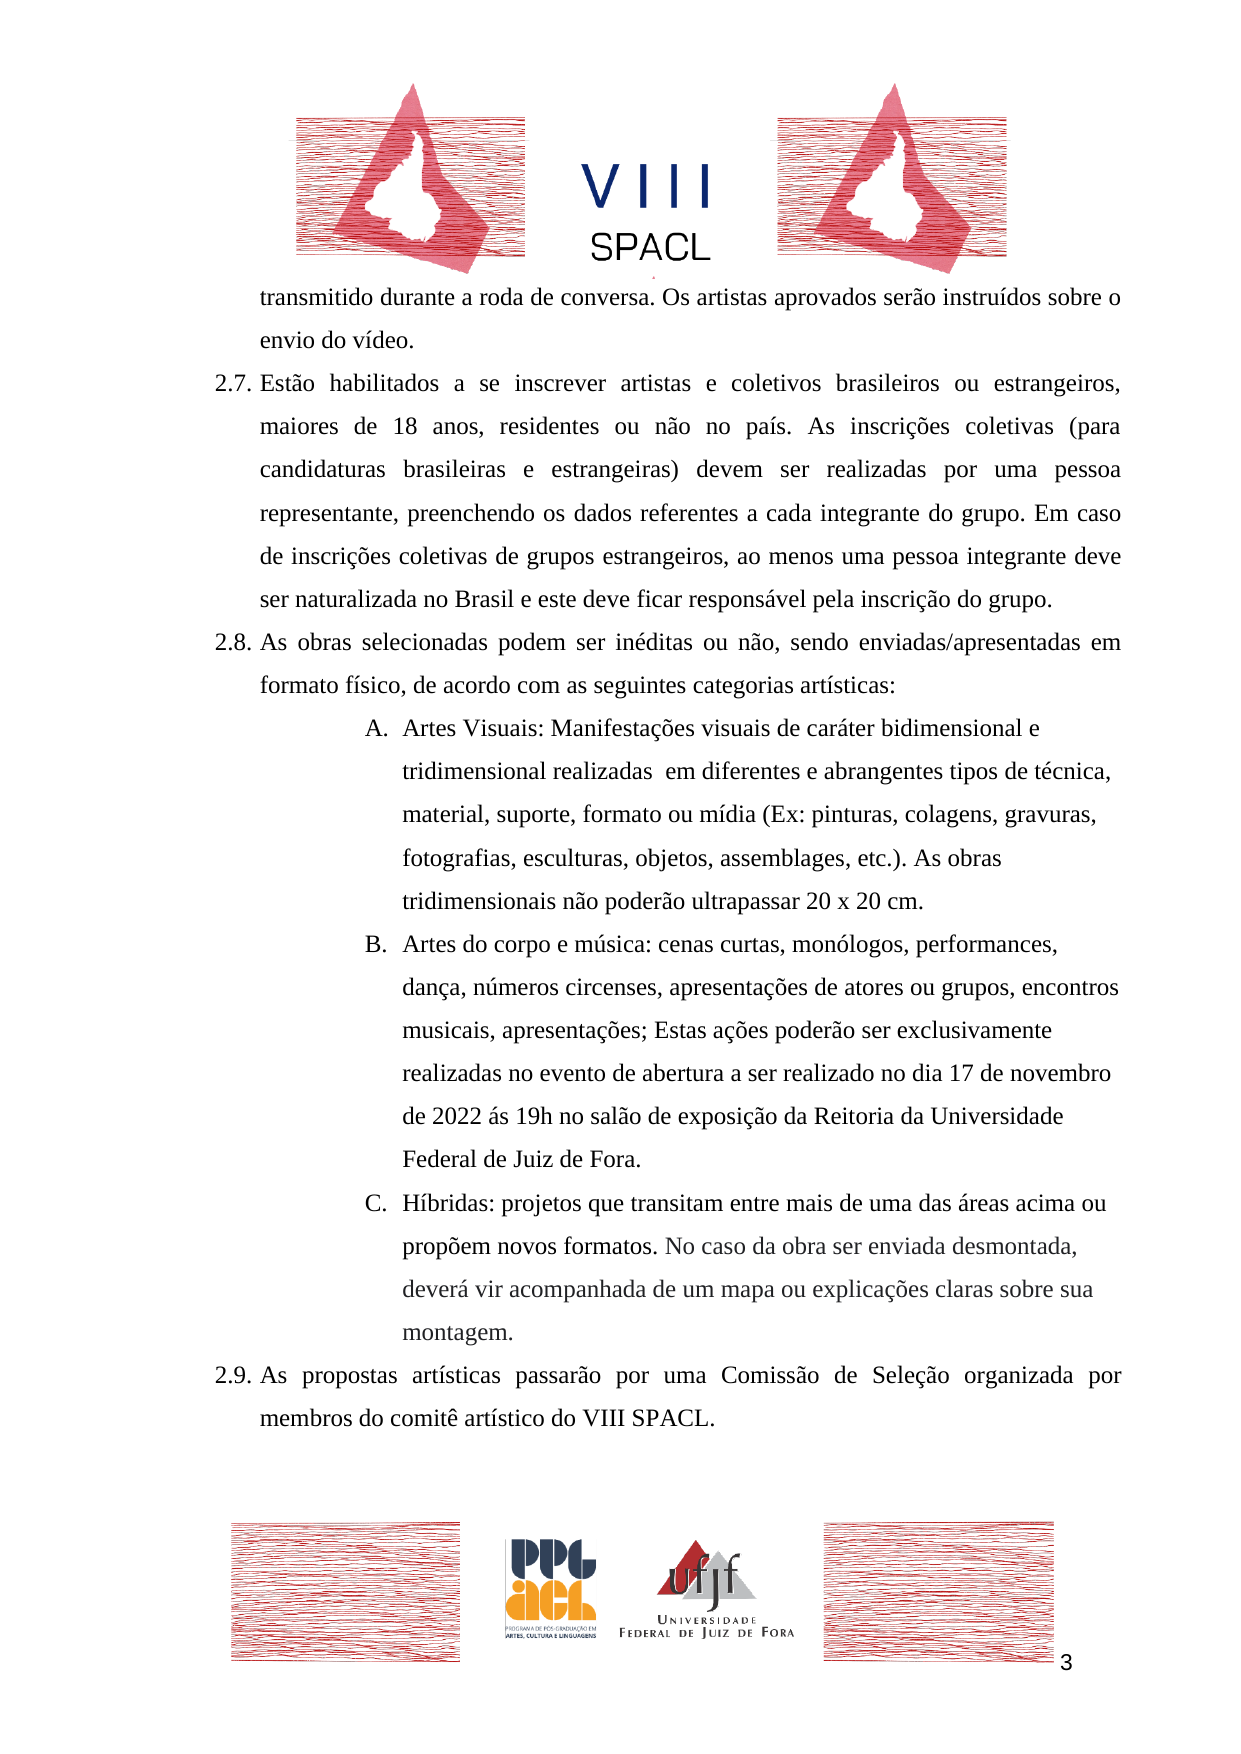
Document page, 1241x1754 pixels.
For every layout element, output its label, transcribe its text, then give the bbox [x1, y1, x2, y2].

list As obras selecionadas podem ser inéditas ou não, sendo enviadas/apresentadas em formato físico, de acordo com as seguintes categorias artísticas: [214, 627, 1122, 699]
list Híbridas: projetos que transitam entre mais de uma das áreas acima ou propõem novos formatos. No caso da obra ser enviada desmontada, deverá vir acompanhada de um mapa ou explicações claras sobre sua montagem. [364, 1188, 1122, 1346]
list Estão habilitados a se inscrever artistas e coletivos brasileiros ou estrangeiros, maiores de 18 anos, residentes ou não no país. As inscrições coletivas (para candidaturas brasileiras e estrangeiras) devem ser realizadas por uma pessoa representante, preenchendo os dados referentes a cada integrante do grupo. Em caso de inscrições coletivas de grupos estrangeiros, ao menos uma pessoa integrante deve ser naturalizada no Brasil e este deve ficar responsável pela inscrição do grupo. [214, 368, 1122, 613]
list Artes do corpo e música: cenas curtas, monólogos, performances, dança, números circenses, apresentações de atores ou grupos, encontros musicais, apresentações; Estas ações poderão ser exclusivamente realizadas no evento de abertura a ser realizado no dia 17 de novembro de 2022 ás 19h no salão de exposição da Reitoria da Universidade Federal de Juiz de Fora. [364, 929, 1122, 1173]
list Artes Visuais: Manifestações visuais de caráter bidimensional e tridimensional realizadas em diferentes e abrangentes tipos de técnica, material, suporte, formato ou mídia (Ex: pinturas, colagens, gravuras, fotografias, esculturas, objetos, assemblages, etc.). As obras tridimensionais não poderão ultrapassar 20 x 20 cm. [364, 713, 1122, 914]
list As propostas artísticas passarão por uma Comissão de Seleção organizada por membros do comitê artístico do VIII SPACL. [214, 1360, 1122, 1432]
picture [226, 1513, 1060, 1671]
picture [288, 75, 1011, 279]
